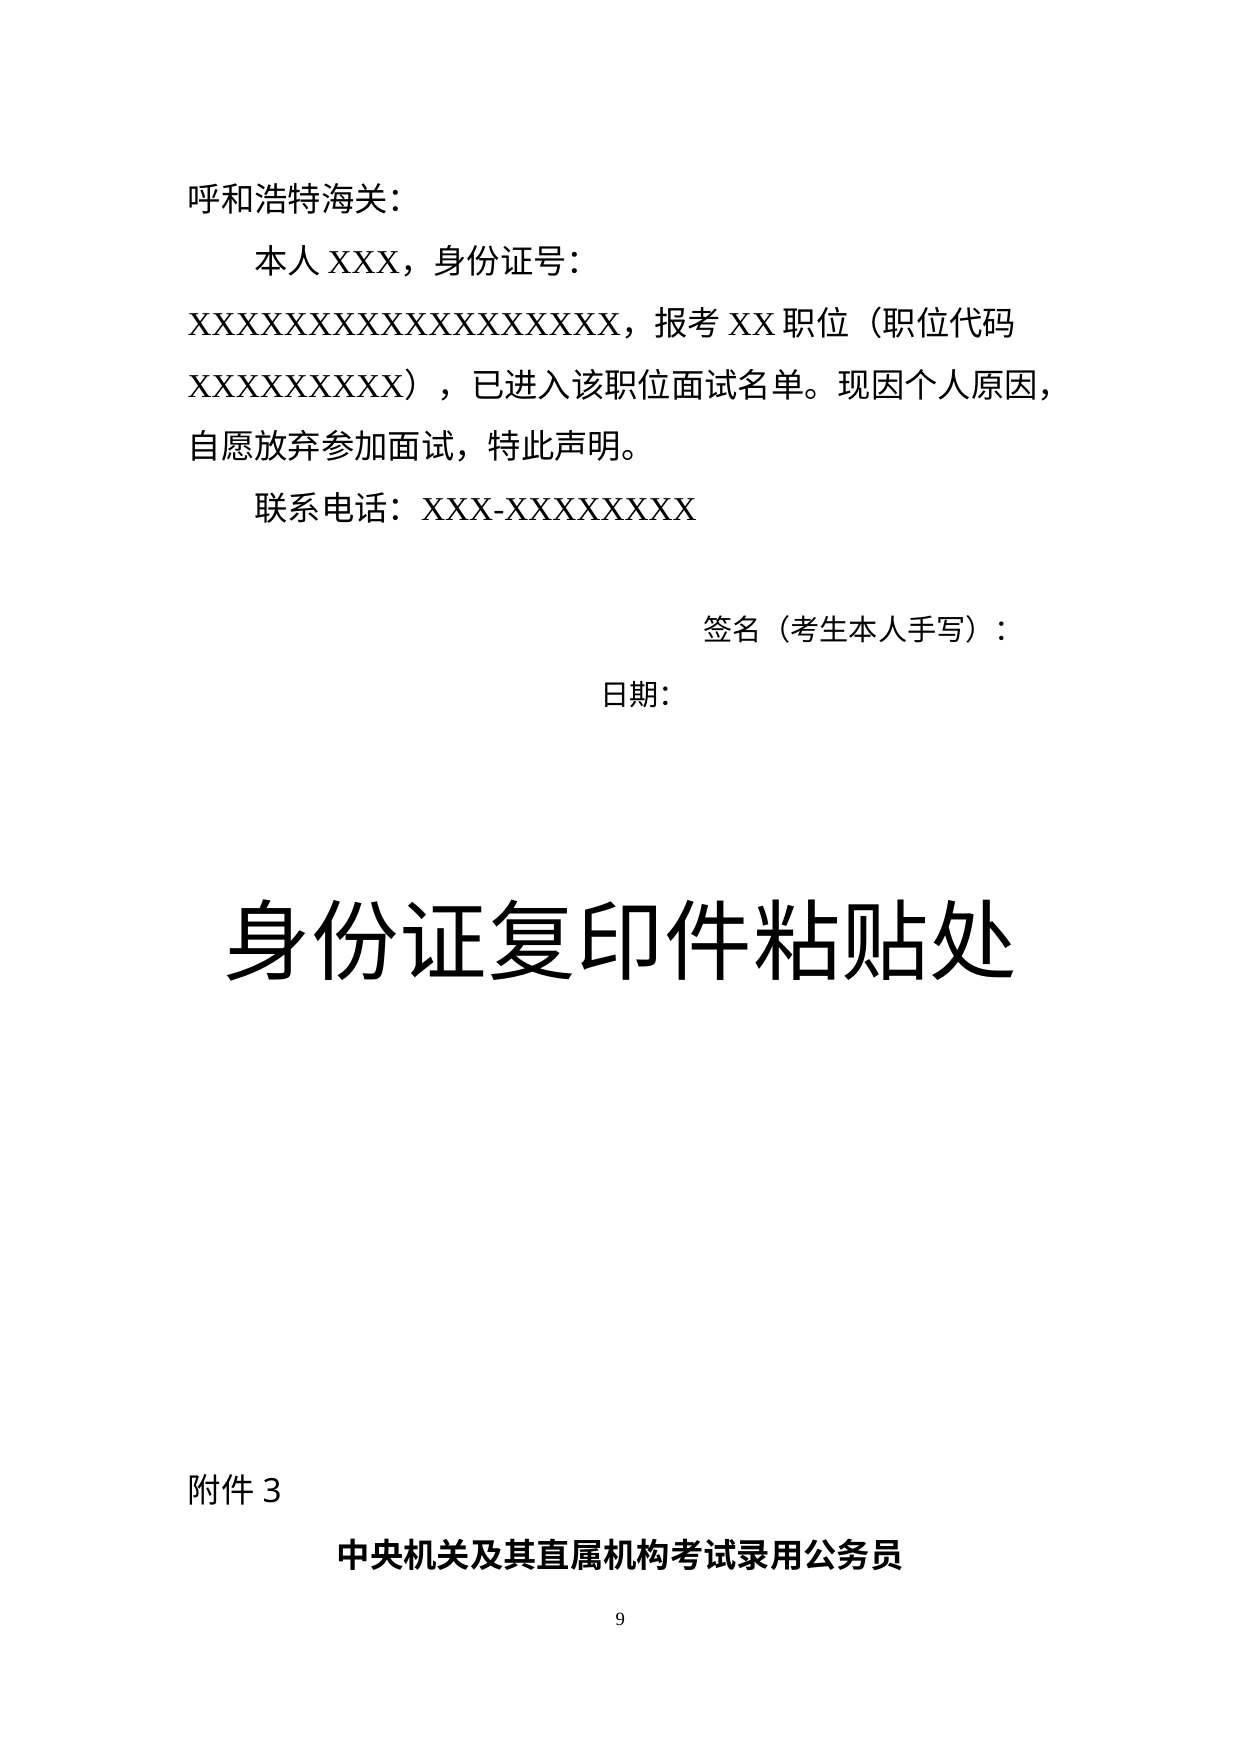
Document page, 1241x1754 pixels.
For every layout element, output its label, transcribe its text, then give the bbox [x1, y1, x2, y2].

text 呼和浩特海关： [187, 162, 1053, 224]
text 联系电话：XXX-XXXXXXXX [187, 471, 1053, 533]
text 中央机关及其直属机构考试录用公务员 [152, 1520, 1087, 1585]
text 身份证复印件粘贴处 [187, 870, 1053, 1000]
text 附件3 [187, 1455, 1053, 1520]
text 签名（考生本人手写）： [187, 595, 1023, 660]
text 日期： [187, 660, 1053, 725]
text 本人XXX，身份证号：XXXXXXXXXXXXXXXXXX，报考XX职位（职位代码XXXXXXXXX），已进入该职位面试名单。现因个人原因，自愿放弃参加面试，特此声明。 [187, 224, 1053, 471]
